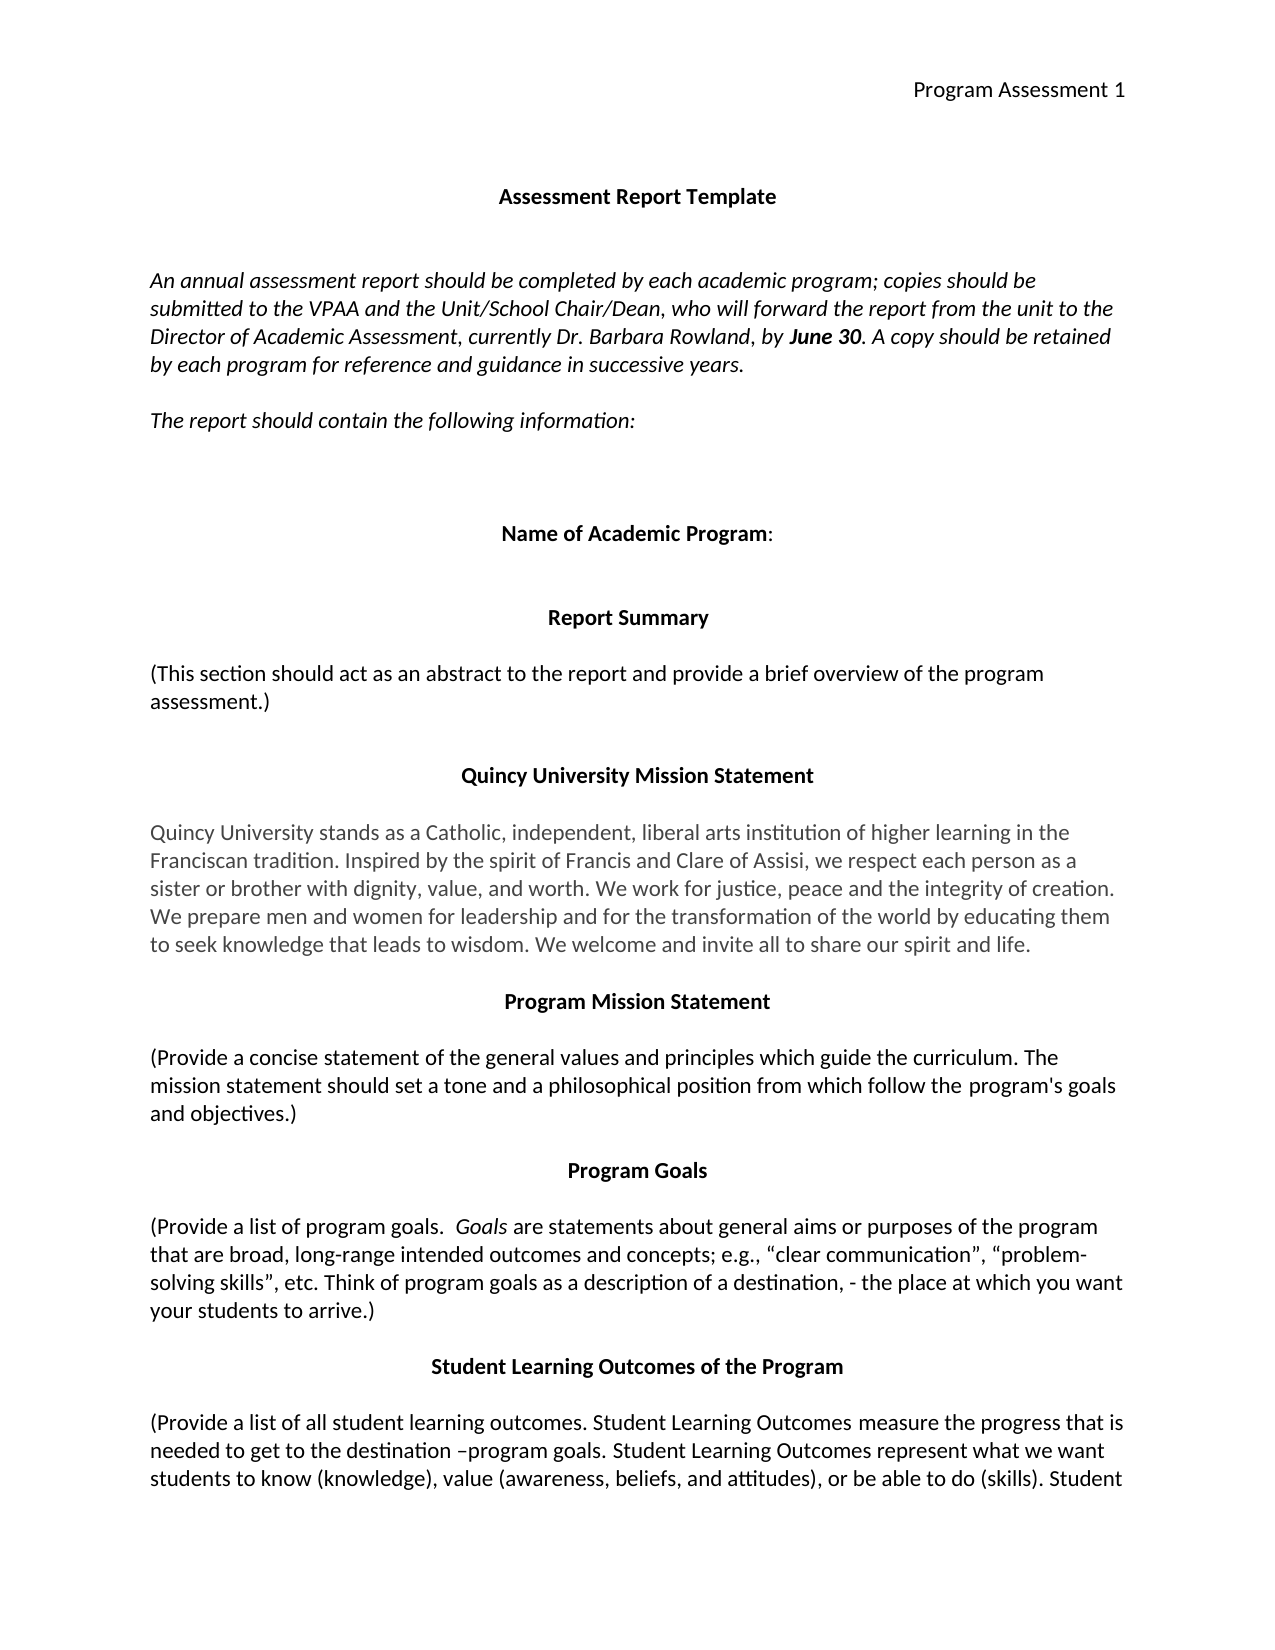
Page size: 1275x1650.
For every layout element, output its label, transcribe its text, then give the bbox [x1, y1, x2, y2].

subtitle The report should contain the following information: [150, 406, 1125, 434]
text Program Goals [150, 1156, 1125, 1184]
subtitle (Provide a concise statement of the general values and principles which guide the curriculum. The mission statement should set a tone and a philosophical position from which follow the program's goals and objectives.) [150, 1043, 1125, 1127]
subtitle Assessment Report Template [150, 182, 1125, 210]
text Report Summary [150, 603, 1107, 631]
text Name of Academic Program: [150, 519, 1125, 547]
subtitle Quincy University Mission Statement [150, 761, 1125, 789]
text Quincy University stands as a Catholic, independent, liberal arts institution of higher learning in the Franciscan tradition. Inspired by the spirit of Francis and Clare of Assisi, we respect each person as a sister or brother with dignity, value, and worth. We work for justice, peace and the integrity of creation. We prepare men and women for leadership and for the transformation of the world by educating them to seek knowledge that leads to wisdom. We welcome and invite all to share our spirit and life. [150, 818, 1125, 958]
text Student Learning Outcomes of the Program [150, 1352, 1125, 1380]
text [150, 1408, 1125, 1492]
text (This section should act as an abstract to the report and provide a brief overview of the program assessment.) [150, 659, 1125, 715]
text An annual assessment report should be completed by each academic program; copies should be submitted to the VPAA and the Unit/School Chair/Dean, who will forward the report from the unit to the Director of Academic Assessment, currently Dr. Barbara Rowland, by June 30. A copy should be retained by each program for reference and guidance in successive years. [150, 266, 1125, 378]
subtitle Program Mission Statement [150, 987, 1125, 1015]
text (Provide a list of program goals. Goals are statements about general aims or purposes of the program that are broad, long-range intended outcomes and concepts; e.g., “clear communication”, “problem-solving skills”, etc. Think of program goals as a description of a destination, - the place at which you want your students to arrive.) [150, 1212, 1125, 1324]
